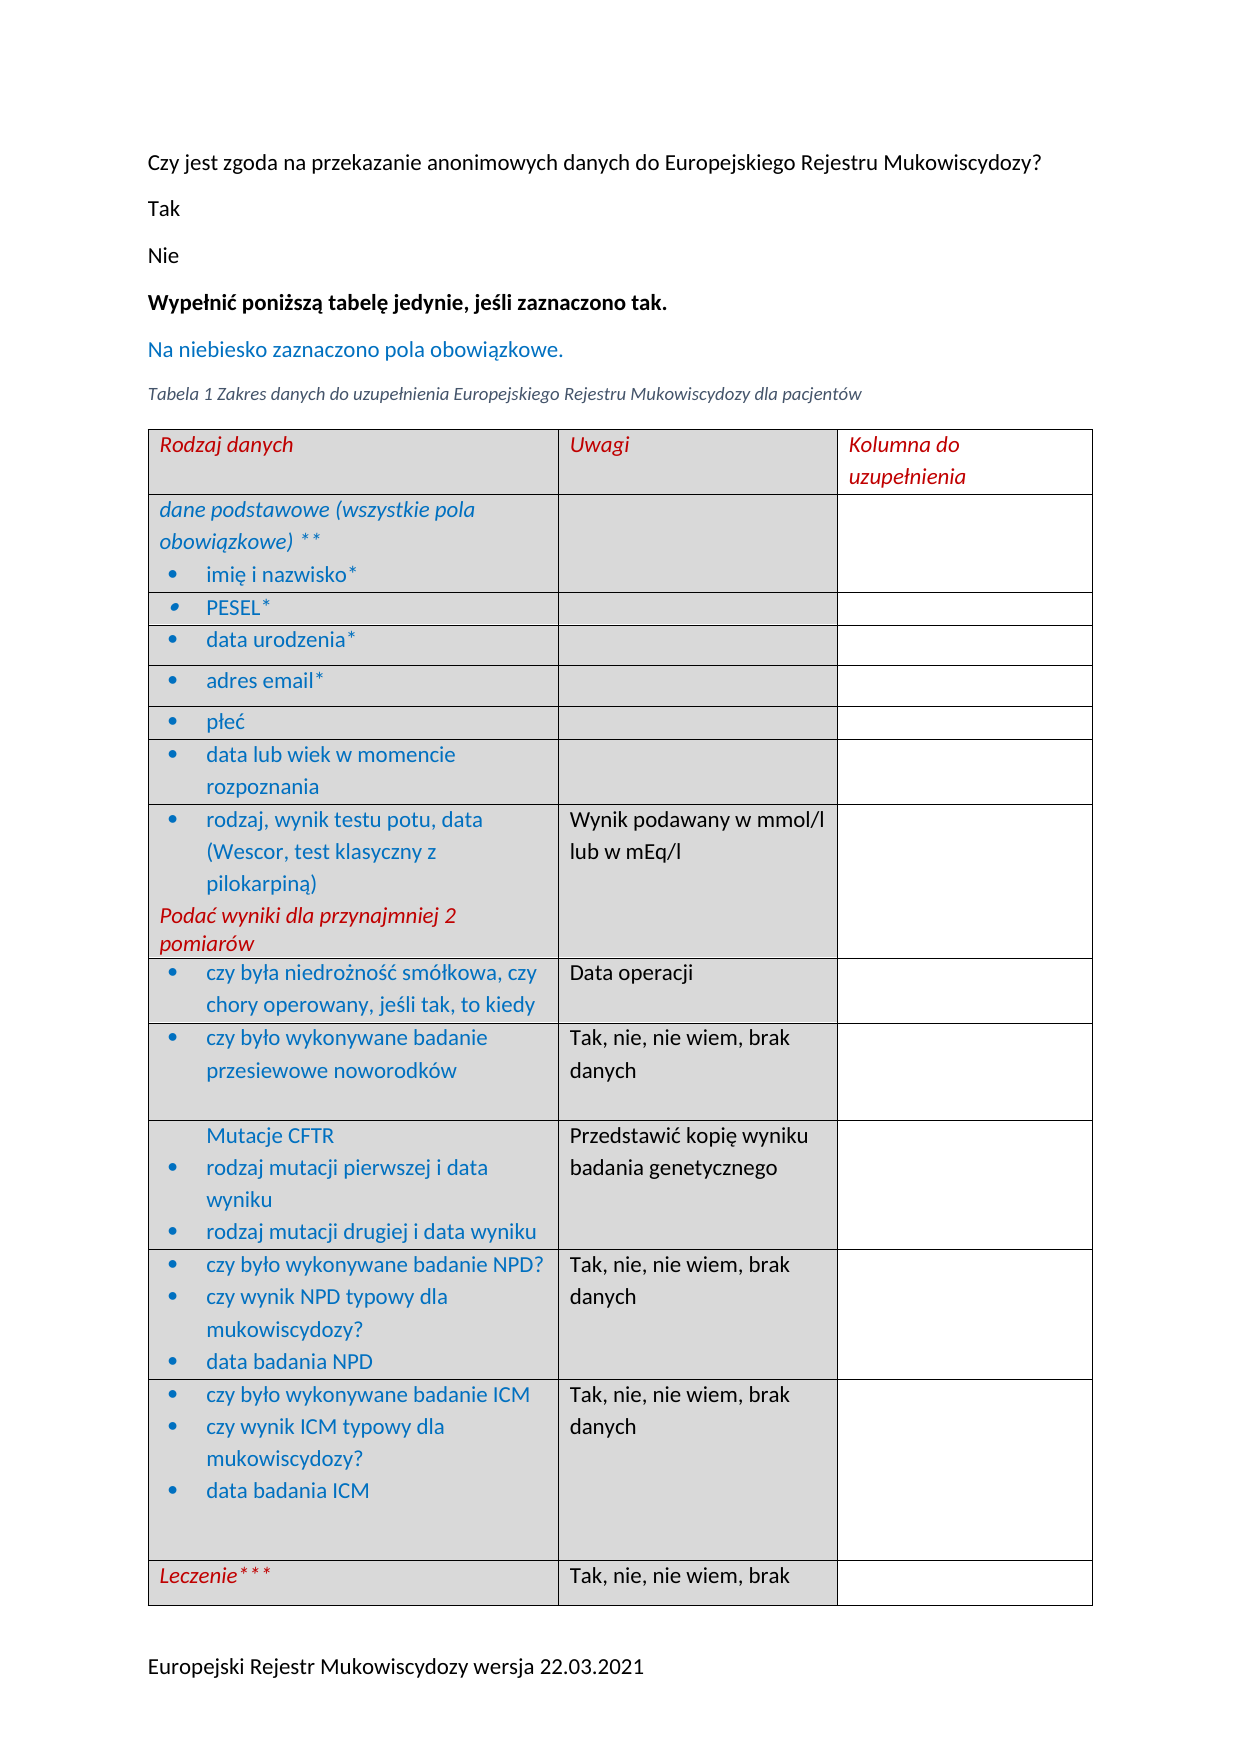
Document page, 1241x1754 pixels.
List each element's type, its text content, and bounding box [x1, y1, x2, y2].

table_cell [559, 593, 837, 624]
table_cell [559, 740, 837, 804]
table_cell [838, 1561, 1092, 1605]
table_cell czy było wykonywane badanie ICM czy wynik ICM typowy dla mukowiscydozy? data badania ICM [149, 1380, 558, 1560]
text Czy jest zgoda na przekazanie anonimowych danych do Europejskiego Rejestru Mukowiscydozy? [148, 148, 1093, 176]
text Nie [148, 241, 1093, 269]
table_cell adres email* [149, 666, 558, 706]
table_cell Tak, nie, nie wiem, brak danych [559, 1250, 837, 1379]
table_cell Data operacji [559, 959, 837, 1022]
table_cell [149, 1561, 558, 1605]
table_cell Przedstawić kopię wyniku badania genetycznego [559, 1121, 837, 1249]
table_cell rodzaj, wynik testu potu, data (Wescor, test klasyczny z pilokarpiną) Podać wyniki dla przynajmniej 2 pomiarów [149, 805, 558, 957]
table_cell [838, 593, 1092, 624]
table_cell Wynik podawany w mmol/l lub w mEq/l [559, 805, 837, 957]
table_cell dane podstawowe (wszystkie pola obowiązkowe) ** imię i nazwisko* [149, 495, 558, 592]
table_cell [838, 626, 1092, 665]
table_cell [838, 1380, 1092, 1560]
table_cell PESEL* [149, 593, 558, 624]
table_header Rodzaj danych [149, 430, 558, 494]
table_cell Tak, nie, nie wiem, brak danych [559, 1024, 837, 1120]
table_header Uwagi [559, 430, 837, 494]
table_cell [838, 666, 1092, 706]
table_cell [838, 1024, 1092, 1120]
text Na niebiesko zaznaczono pola obowiązkowe. [148, 335, 1093, 363]
text Tak [148, 194, 1093, 222]
table_cell Mutacje CFTR rodzaj mutacji pierwszej i data wyniku rodzaj mutacji drugiej i data wyniku [149, 1121, 558, 1249]
table_cell płeć [149, 707, 558, 739]
table_cell [559, 707, 837, 739]
table_cell Tak, nie, nie wiem, brak danych [559, 1380, 837, 1560]
table_cell [838, 1121, 1092, 1249]
table_cell [838, 1250, 1092, 1379]
table_cell [838, 805, 1092, 957]
table_cell czy była niedrożność smółkowa, czy chory operowany, jeśli tak, to kiedy [149, 959, 558, 1022]
table_cell data lub wiek w momencie rozpoznania [149, 740, 558, 804]
table_cell [838, 495, 1092, 592]
table_cell [838, 740, 1092, 804]
text Wypełnić poniższą tabelę jedynie, jeśli zaznaczono tak. [148, 288, 1093, 316]
table_cell [838, 959, 1092, 1022]
table_cell [559, 626, 837, 665]
table_cell [838, 707, 1092, 739]
table_cell czy było wykonywane badanie przesiewowe noworodków [149, 1024, 558, 1120]
table_cell [559, 666, 837, 706]
table_cell data urodzenia* [149, 626, 558, 665]
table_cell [559, 1561, 837, 1605]
table_cell czy było wykonywane badanie NPD? czy wynik NPD typowy dla mukowiscydozy? data badania NPD [149, 1250, 558, 1379]
table_cell [559, 495, 837, 592]
table_header Kolumna do uzupełnienia [838, 430, 1092, 494]
